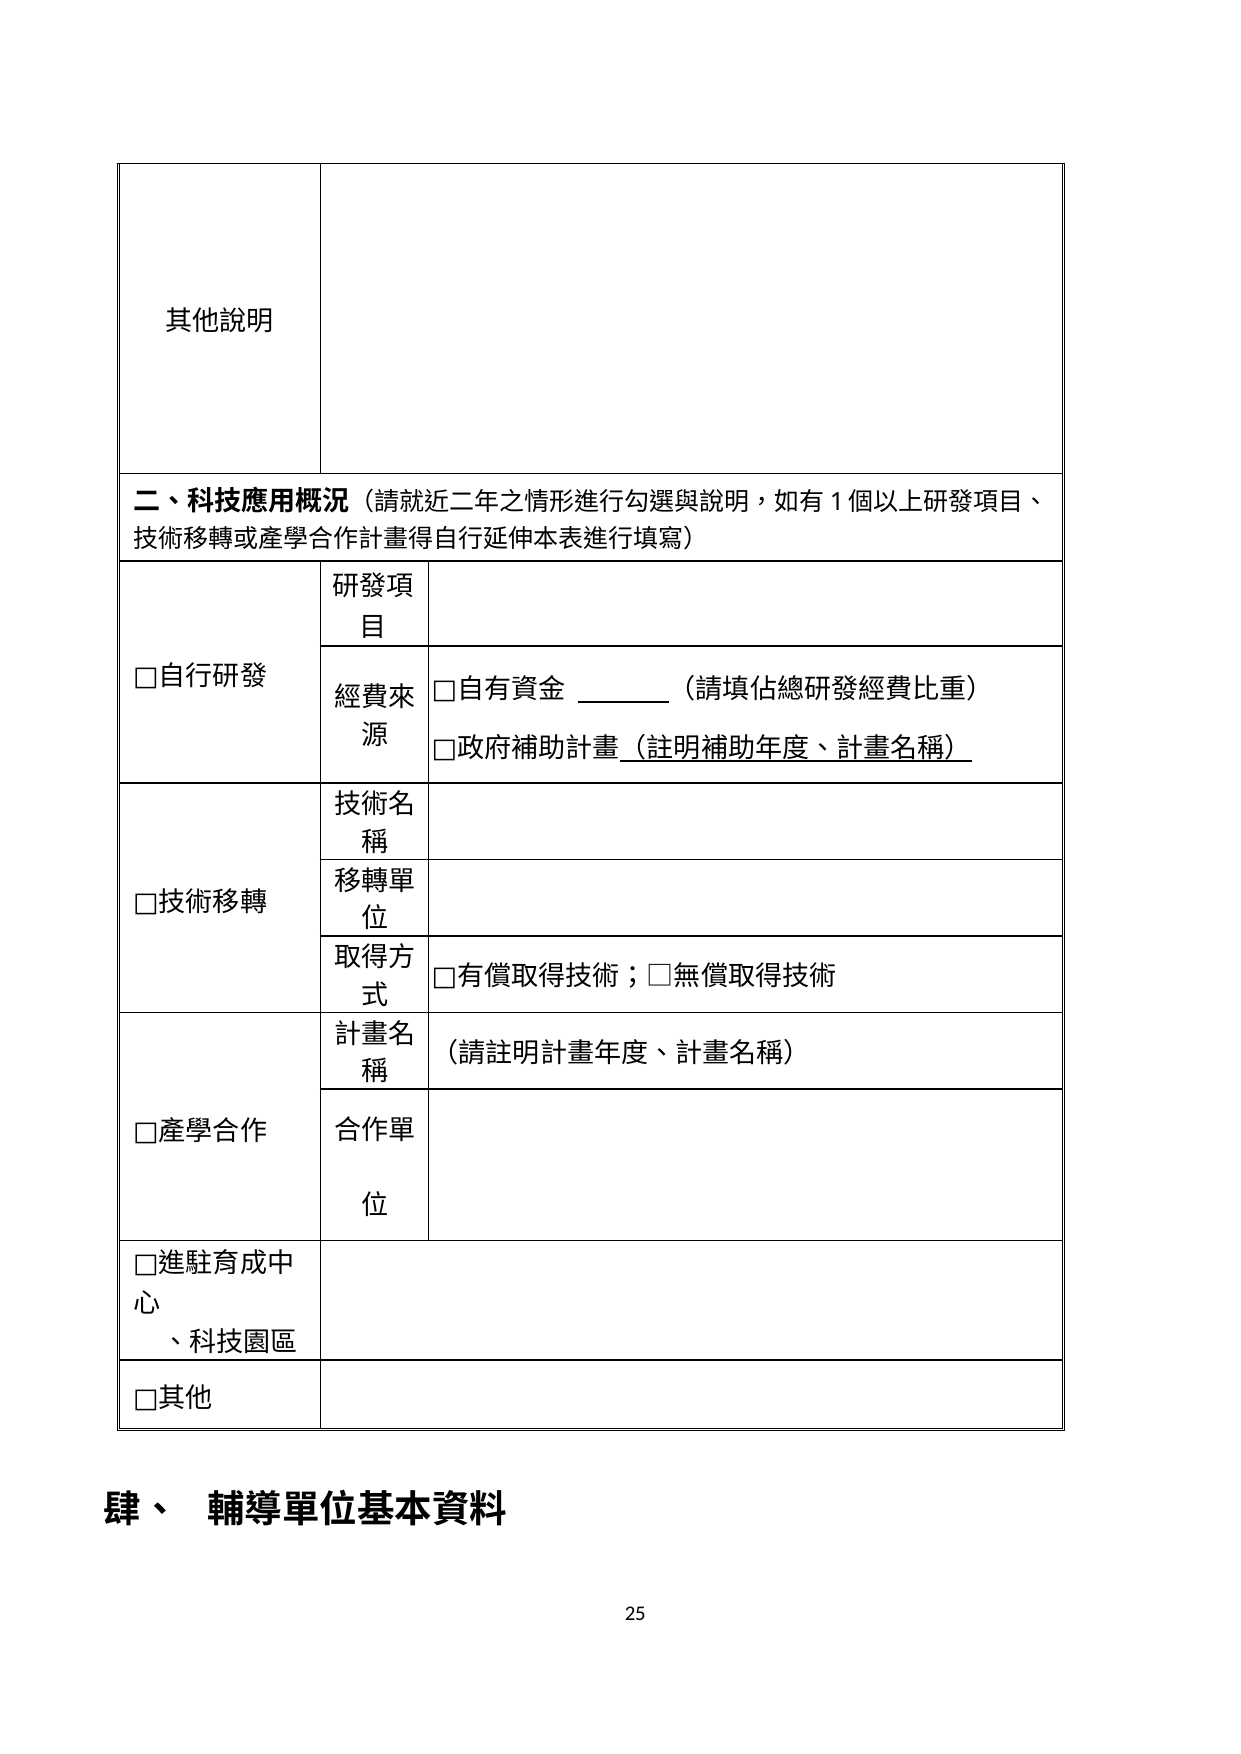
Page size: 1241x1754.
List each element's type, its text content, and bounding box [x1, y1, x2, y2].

table_cell □進駐育成中心 、科技園區 [120, 1241, 320, 1359]
table_cell 二、科技應用概況（請就近二年之情形進行勾選與說明，如有1個以上研發項目、技術移轉或產學合作計畫得自行延伸本表進行填寫） [120, 474, 1062, 560]
table_cell [429, 784, 1062, 858]
table_cell [429, 860, 1062, 935]
table_cell □自有資金 （請填佔總研發經費比重） □政府補助計畫（註明補助年度、計畫名稱） [429, 647, 1062, 782]
table_cell [429, 1090, 1062, 1240]
table_cell □其他 [120, 1361, 320, 1427]
table_cell [429, 562, 1062, 645]
table_cell 經費來源 [321, 647, 428, 782]
table_cell □產學合作 [120, 1013, 320, 1240]
table_cell 移轉單位 [321, 860, 428, 935]
table_cell □技術移轉 [120, 784, 320, 1012]
table_cell [321, 1361, 1062, 1427]
table_cell 其他說明 [120, 164, 320, 472]
table_cell [321, 164, 1062, 472]
table_cell [321, 1241, 1062, 1359]
table_cell 技術名稱 [321, 784, 428, 858]
table_cell 研發項目 [321, 562, 428, 645]
table_cell □自行研發 [120, 562, 320, 782]
table_cell □有償取得技術；□無償取得技術 [429, 937, 1062, 1012]
table_cell 合作單位 [321, 1090, 428, 1240]
table_cell 計畫名稱 [321, 1013, 428, 1088]
list 輔導單位基本資料 [103, 1468, 1107, 1543]
table_cell 取得方式 [321, 937, 428, 1012]
table_cell （請註明計畫年度、計畫名稱） [429, 1013, 1062, 1088]
